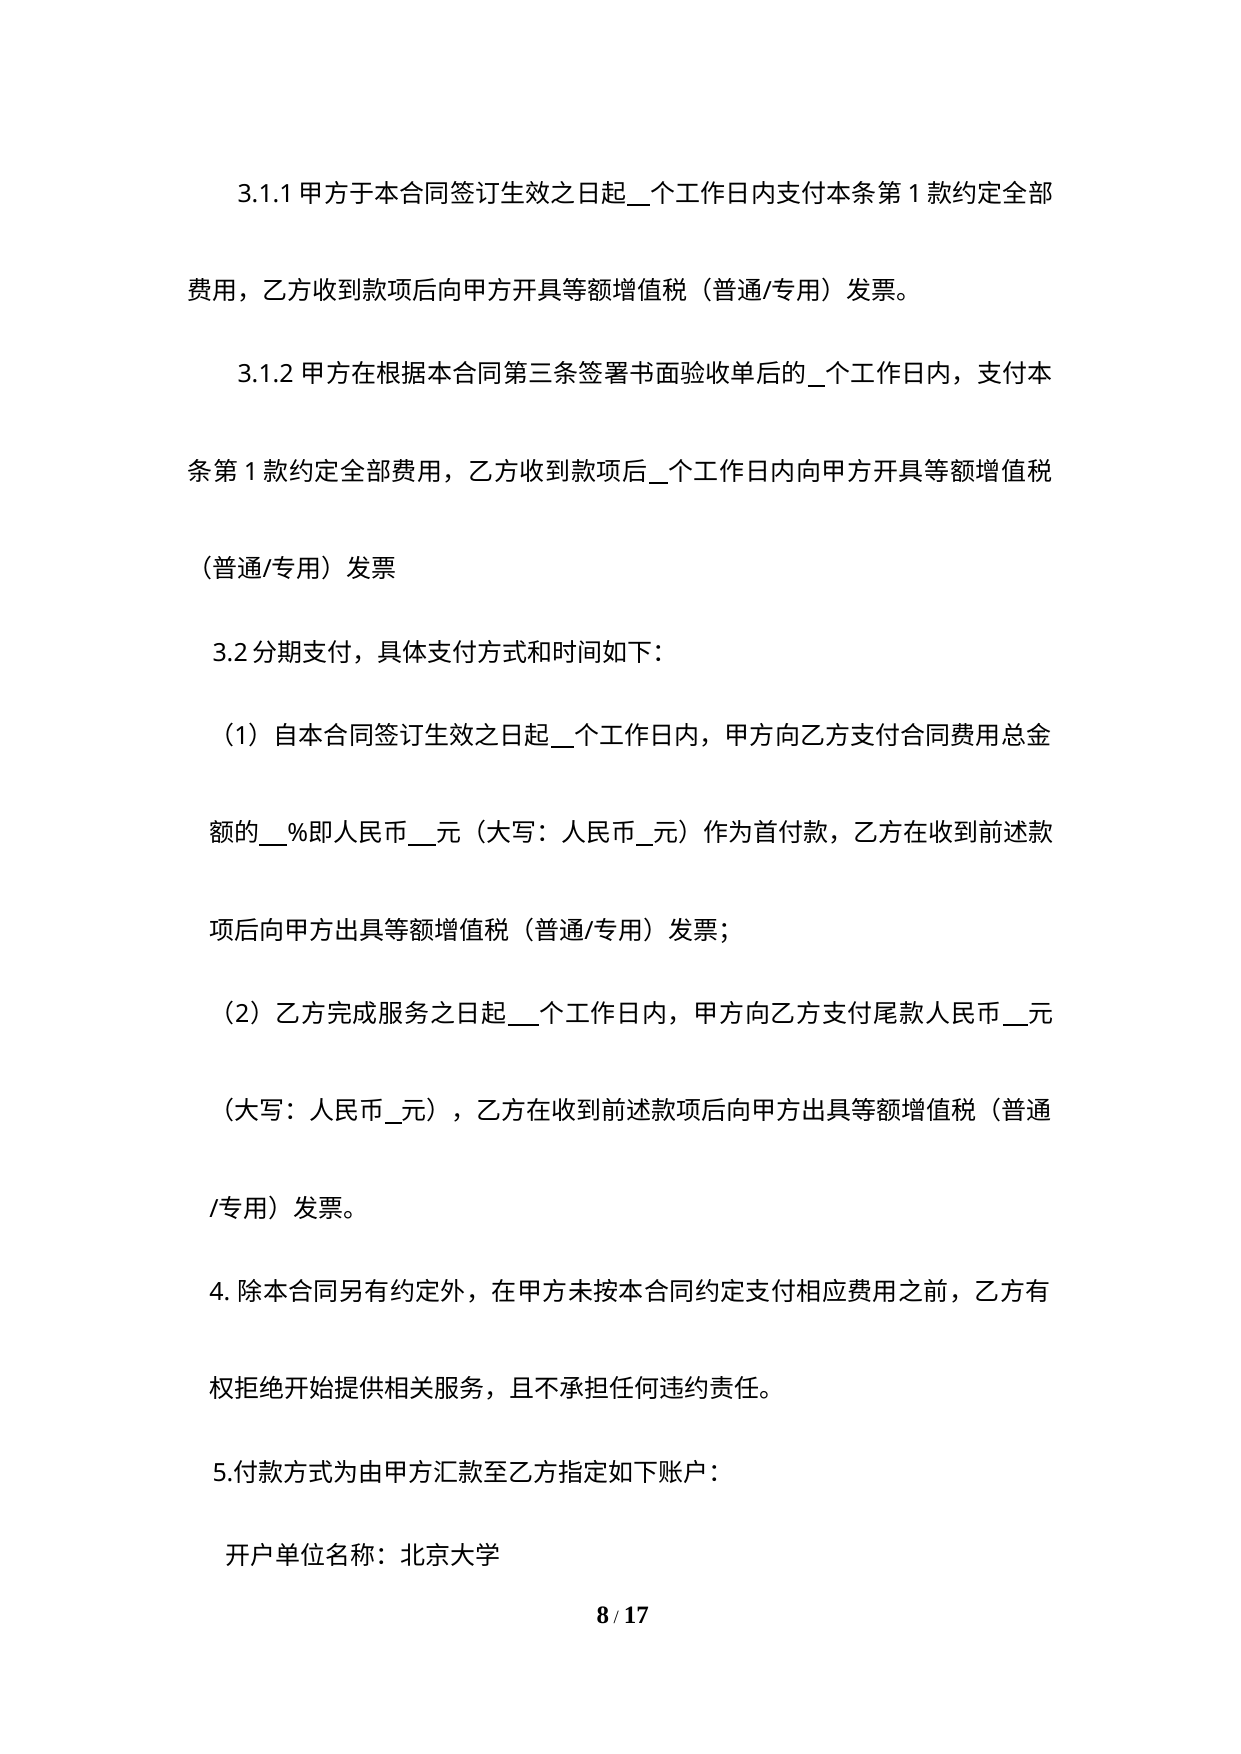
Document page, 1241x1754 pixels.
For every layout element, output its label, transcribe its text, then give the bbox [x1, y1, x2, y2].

text 5.付款方式为由甲方汇款至乙方指定如下账户： [187, 1438, 1053, 1503]
text 开户单位名称：北京大学 [225, 1521, 1053, 1586]
text 3.2分期支付，具体支付方式和时间如下： [187, 618, 1053, 683]
text （1）自本合同签订生效之日起 个工作日内，甲方向乙方支付合同费用总金额的 %即人民币 元（大写：人民币 元）作为首付款，乙方在收到前述款项后向甲方出具等额增值税（普通/专用）发票； [209, 701, 1053, 961]
text 3.1.2 甲方在根据本合同第三条签署书面验收单后的 个工作日内，支付本条第1款约定全部费用，乙方收到款项后 个工作日内向甲方开具等额增值税（普通/专用）发票 [187, 339, 1053, 599]
text （2）乙方完成服务之日起 个工作日内，甲方向乙方支付尾款人民币 元（大写：人民币 元），乙方在收到前述款项后向甲方出具等额增值税（普通/专用）发票。 [209, 979, 1053, 1239]
text 3.1.1甲方于本合同签订生效之日起 个工作日内支付本条第1款约定全部费用，乙方收到款项后向甲方开具等额增值税（普通/专用）发票。 [187, 159, 1053, 321]
text 4. 除本合同另有约定外，在甲方未按本合同约定支付相应费用之前，乙方有权拒绝开始提供相关服务，且不承担任何违约责任。 [209, 1257, 1053, 1419]
